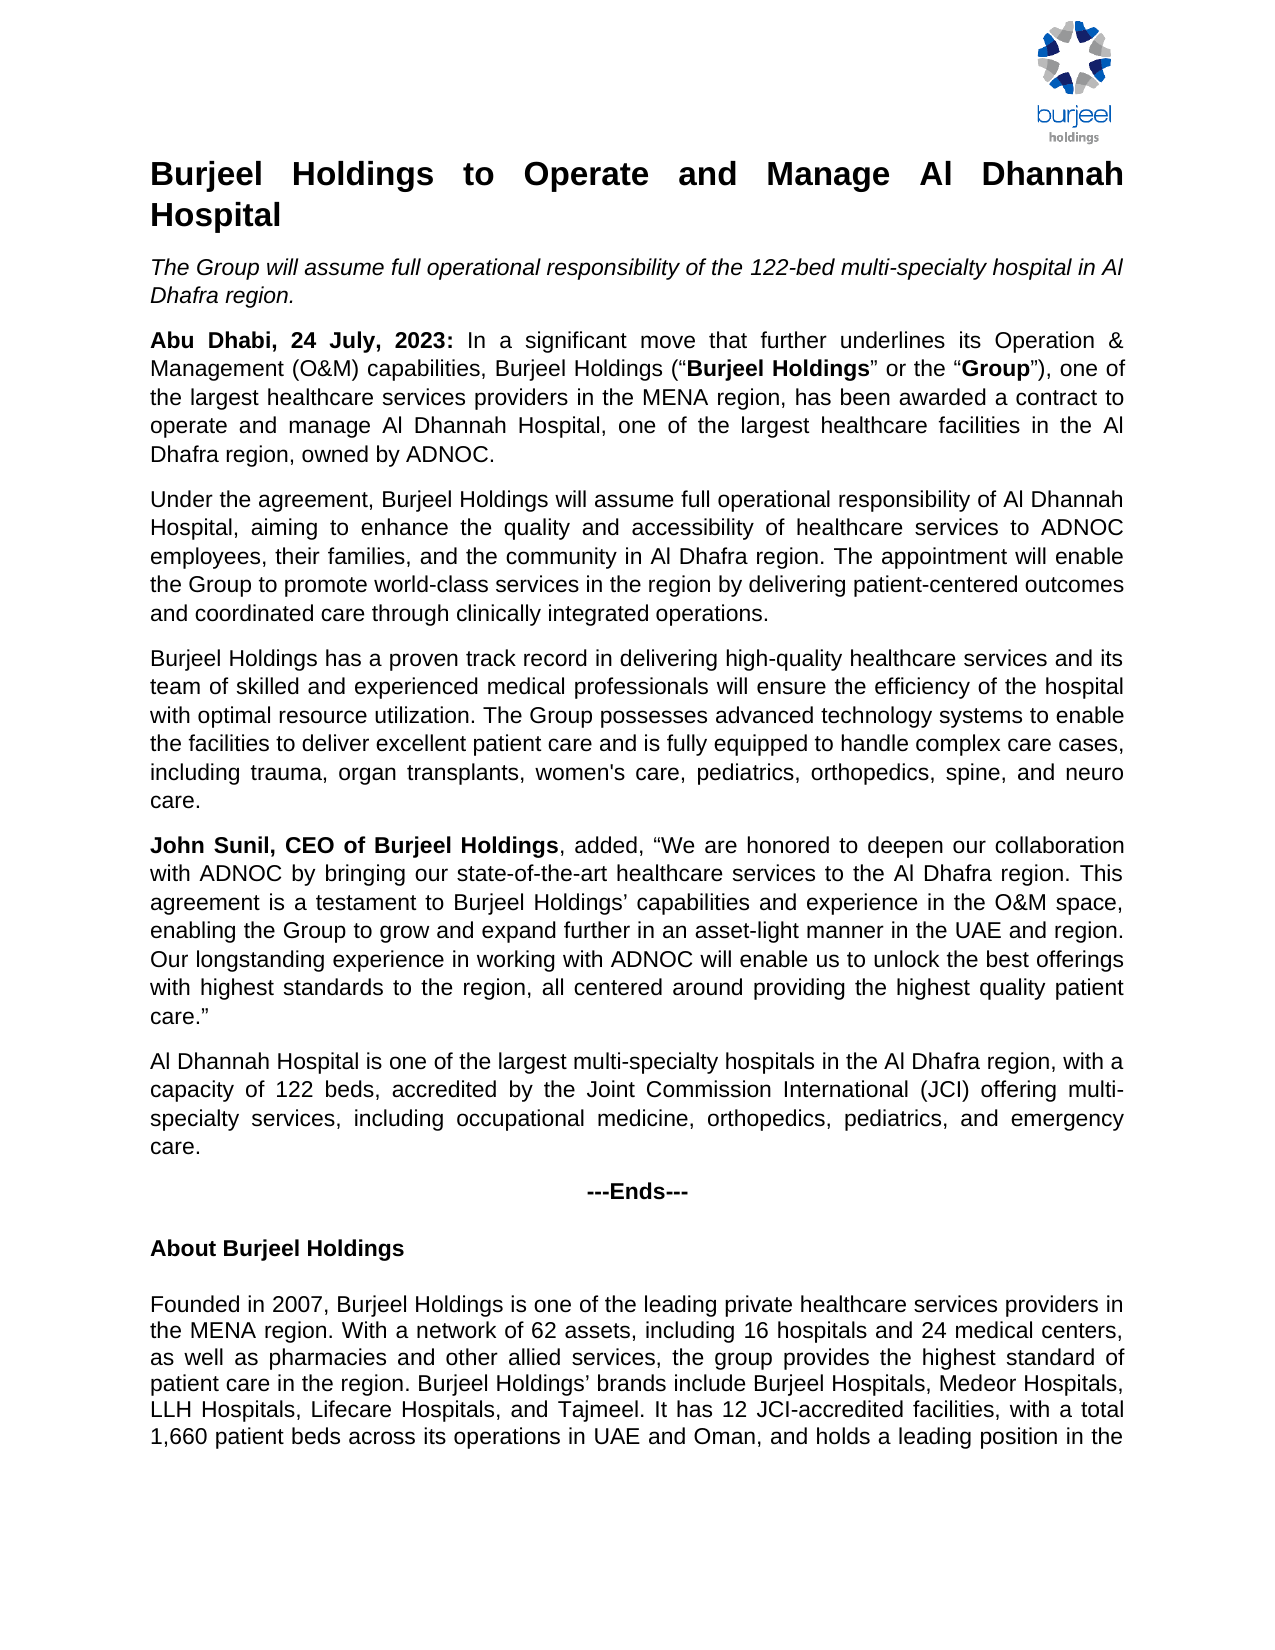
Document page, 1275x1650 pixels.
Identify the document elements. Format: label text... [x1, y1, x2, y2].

picture [1020, 12, 1125, 150]
text John Sunil, CEO of Burjeel Holdings, added, “We are honored to deepen our collaboration with ADNOC by bringing our state-of-the-art healthcare services to the Al Dhafra region. This agreement is a testament to Burjeel Holdings’ capabilities and experience in the O&M space, enabling the Group to grow and expand further in an asset-light manner in the UAE and region. Our longstanding experience in working with ADNOC will enable us to unlock the best offerings with highest standards to the region, all centered around providing the highest quality patient care.” [150, 832, 1125, 1029]
text Al Dhannah Hospital is one of the largest multi-specialty hospitals in the Al Dhafra region, with a capacity of 122 beds, accredited by the Joint Commission International (JCI) offering multi-specialty services, including occupational medicine, orthopedics, pediatrics, and emergency care. [150, 1048, 1125, 1159]
text About Burjeel Holdings [150, 1234, 1125, 1261]
text ---Ends--- [150, 1178, 1125, 1204]
text Under the agreement, Burjeel Holdings will assume full operational responsibility of Al Dhannah Hospital, aiming to enhance the quality and accessibility of healthcare services to ADNOC employees, their families, and the community in Al Dhafra region. The appointment will enable the Group to promote world-class services in the region by delivering patient-centered outcomes and coordinated care through clinically integrated operations. [150, 486, 1125, 626]
text Burjeel Holdings to Operate and Manage Al Dhannah Hospital [150, 150, 1125, 234]
text Burjeel Holdings has a proven track record in delivering high-quality healthcare services and its team of skilled and experienced medical professionals will ensure the efficiency of the hospital with optimal resource utilization. The Group possesses advanced technology systems to enable the facilities to deliver excellent patient care and is fully equipped to handle complex care cases, including trauma, organ transplants, women's care, pediatrics, orthopedics, spine, and neuro care. [150, 645, 1125, 813]
text Abu Dhabi, 24 July, 2023: In a significant move that further underlines its Operation & Management (O&M) capabilities, Burjeel Holdings (“Burjeel Holdings” or the “Group”), one of the largest healthcare services providers in the MENA region, has been awarded a contract to operate and manage Al Dhannah Hospital, one of the largest healthcare facilities in the Al Dhafra region, owned by ADNOC. [150, 327, 1125, 467]
text The Group will assume full operational responsibility of the 122-bed multi-specialty hospital in Al Dhafra region. [150, 253, 1125, 308]
